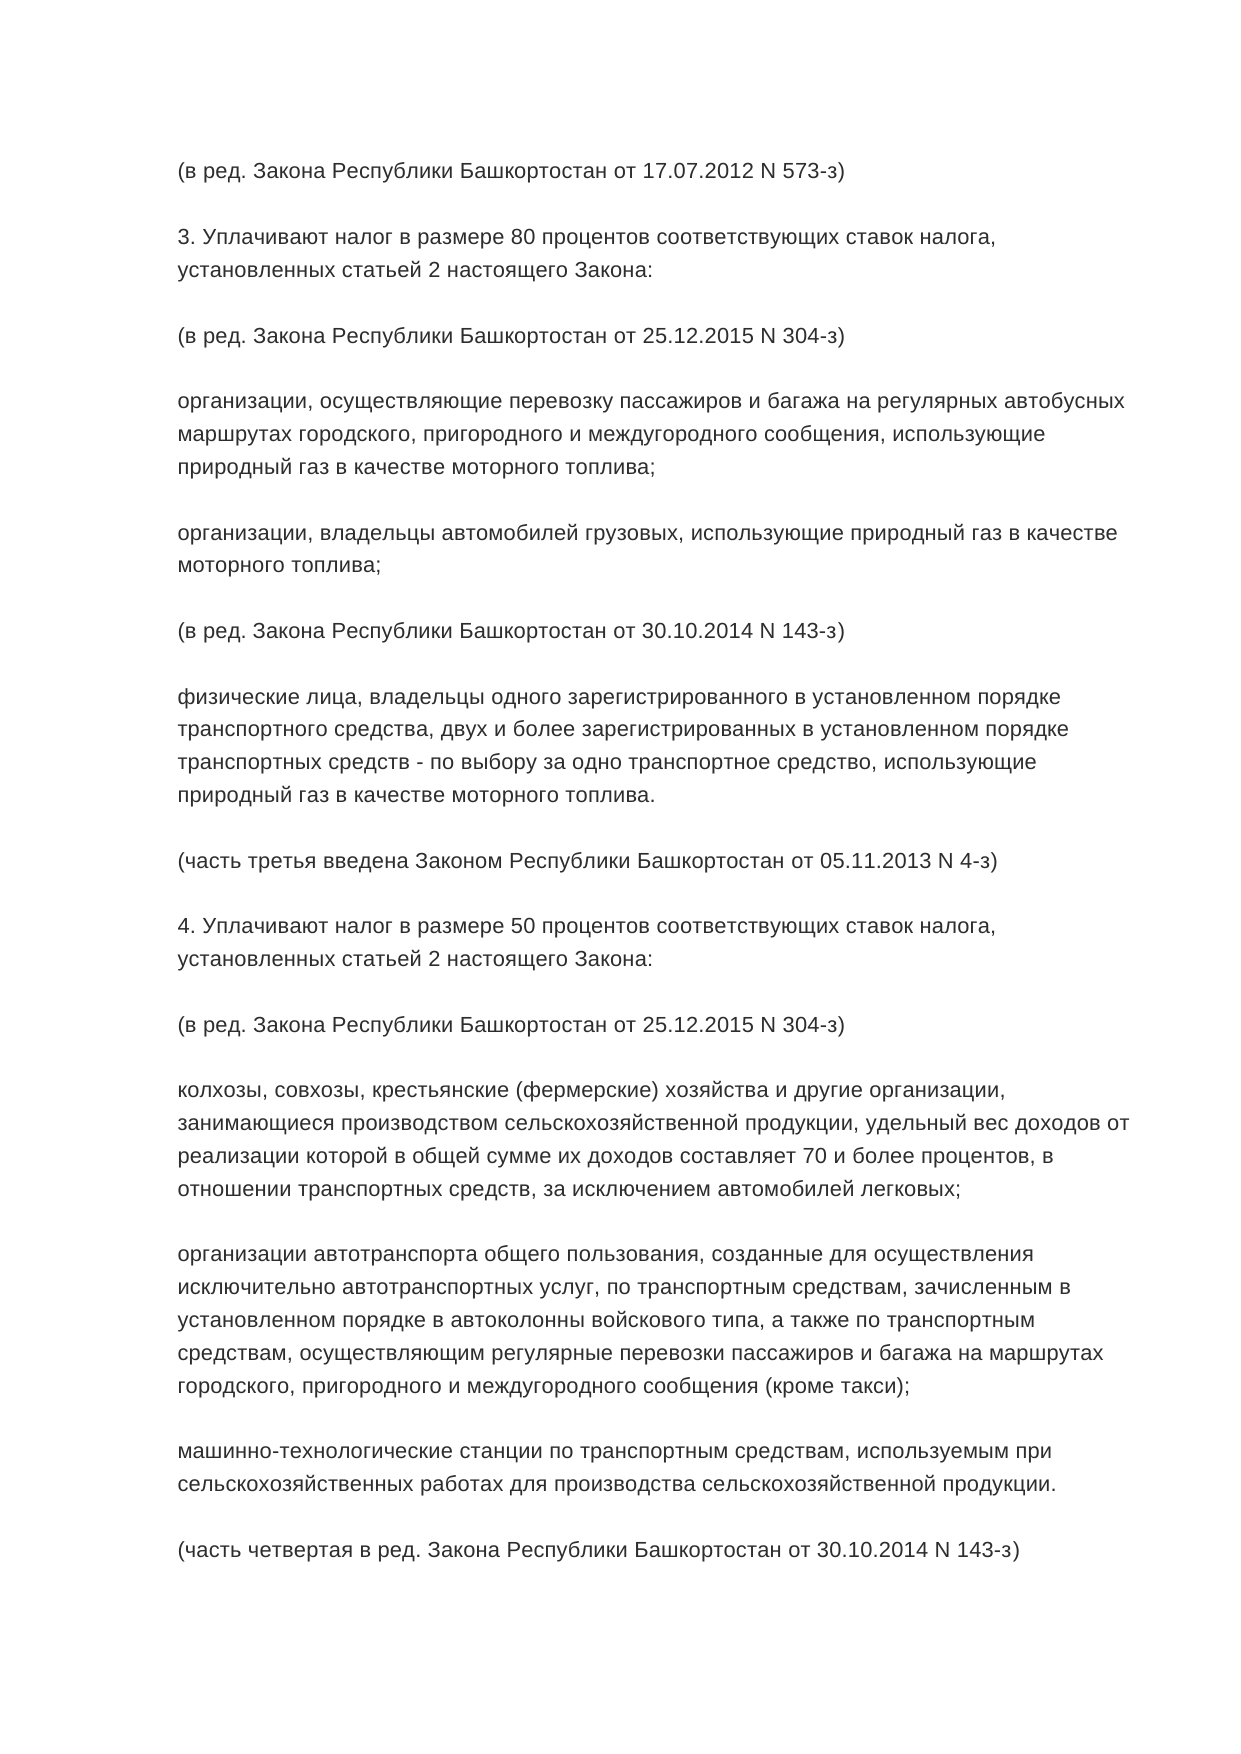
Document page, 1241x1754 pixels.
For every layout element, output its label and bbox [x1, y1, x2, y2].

text [177, 118, 1152, 1562]
